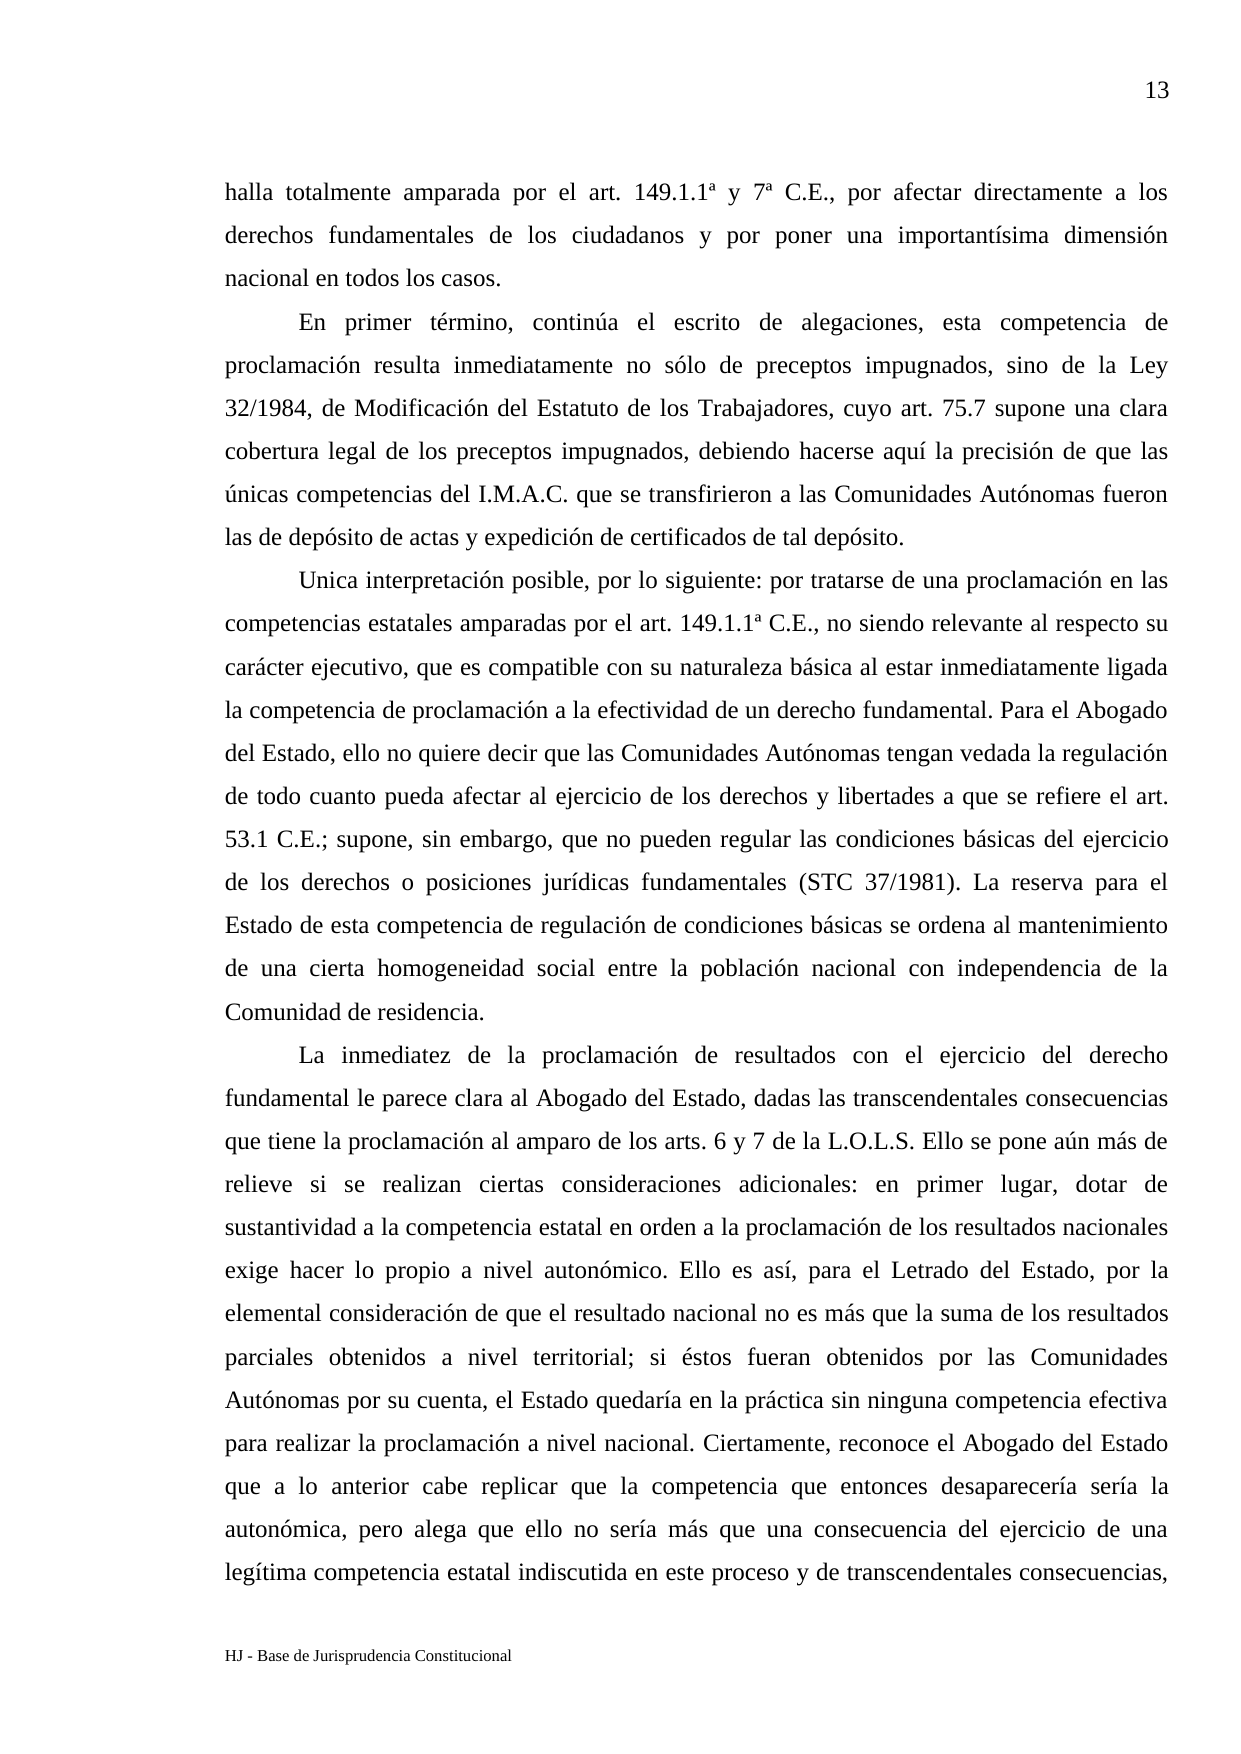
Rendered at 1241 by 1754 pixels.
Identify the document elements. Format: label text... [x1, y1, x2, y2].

text Unica interpretación posible, por lo siguiente: por tratarse de una proclamación en las competencias estatales amparadas por el art. 149.1.1ª C.E., no siendo relevante al respecto su carácter ejecutivo, que es compatible con su naturaleza básica al estar inmediatamente ligada la competencia de proclamación a la efectividad de un derecho fundamental. Para el Abogado del Estado, ello no quiere decir que las Comunidades Autónomas tengan vedada la regulación de todo cuanto pueda afectar al ejercicio de los derechos y libertades a que se refiere el art. 53.1 C.E.; supone, sin embargo, que no pueden regular las condiciones básicas del ejercicio de los derechos o posiciones jurídicas fundamentales (STC 37/1981). La reserva para el Estado de esta competencia de regulación de condiciones básicas se ordena al mantenimiento de una cierta homogeneidad social entre la población nacional con independencia de la Comunidad de residencia. [224, 565, 1169, 1025]
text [224, 1040, 1169, 1586]
text En primer término, continúa el escrito de alegaciones, esta competencia de proclamación resulta inmediatamente no sólo de preceptos impugnados, sino de la Ley 32/1984, de Modificación del Estatuto de los Trabajadores, cuyo art. 75.7 supone una clara cobertura legal de los preceptos impugnados, debiendo hacerse aquí la precisión de que las únicas competencias del I.M.A.C. que se transfirieron a las Comunidades Autónomas fueron las de depósito de actas y expedición de certificados de tal depósito. [224, 307, 1169, 551]
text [224, 177, 1169, 292]
